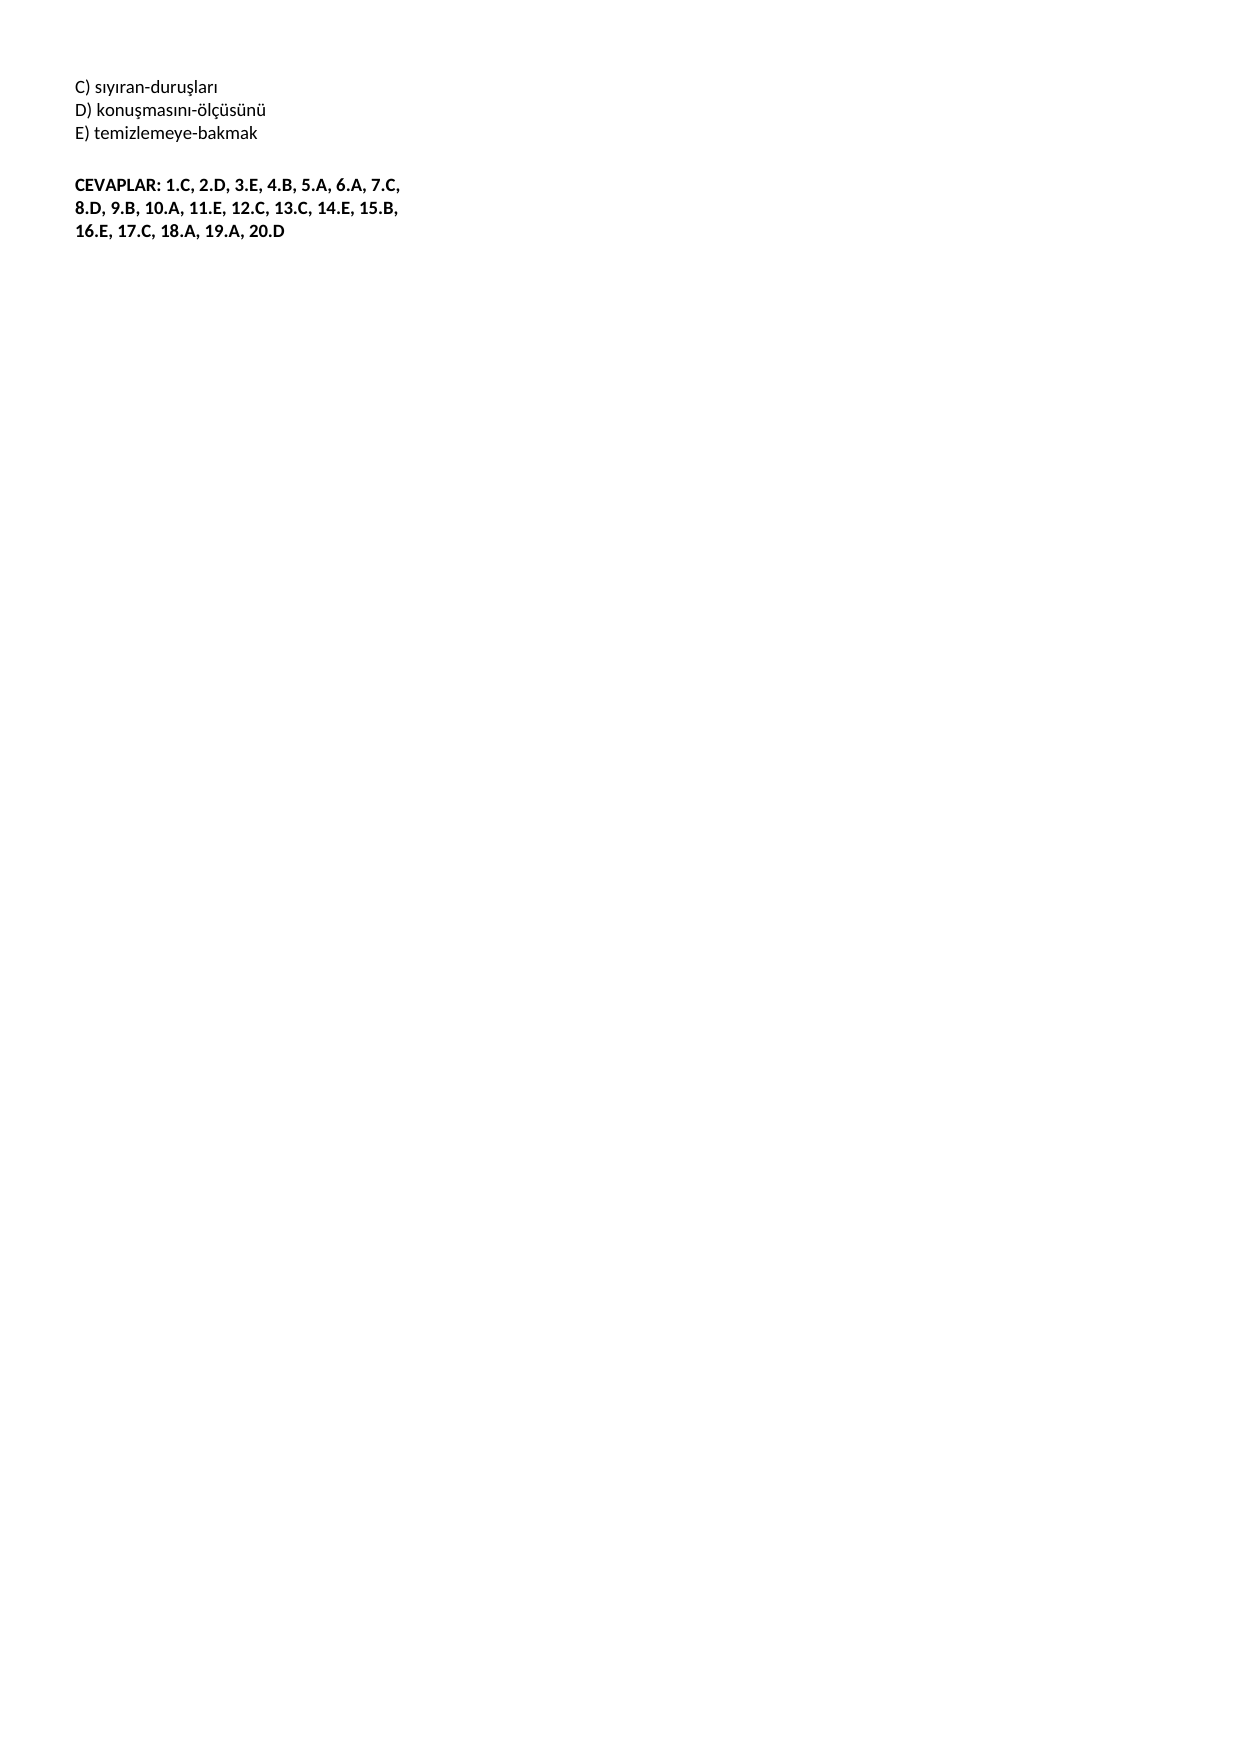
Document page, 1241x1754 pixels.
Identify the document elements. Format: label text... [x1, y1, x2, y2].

text CEVAPLAR: 1.C, 2.D, 3.E, 4.B, 5.A, 6.A, 7.C, 8.D, 9.B, 10.A, 11.E, 12.C, 13.C, 14.E, 15.B, 16.E, 17.C, 18.A, 19.A, 20.D [75, 173, 428, 242]
